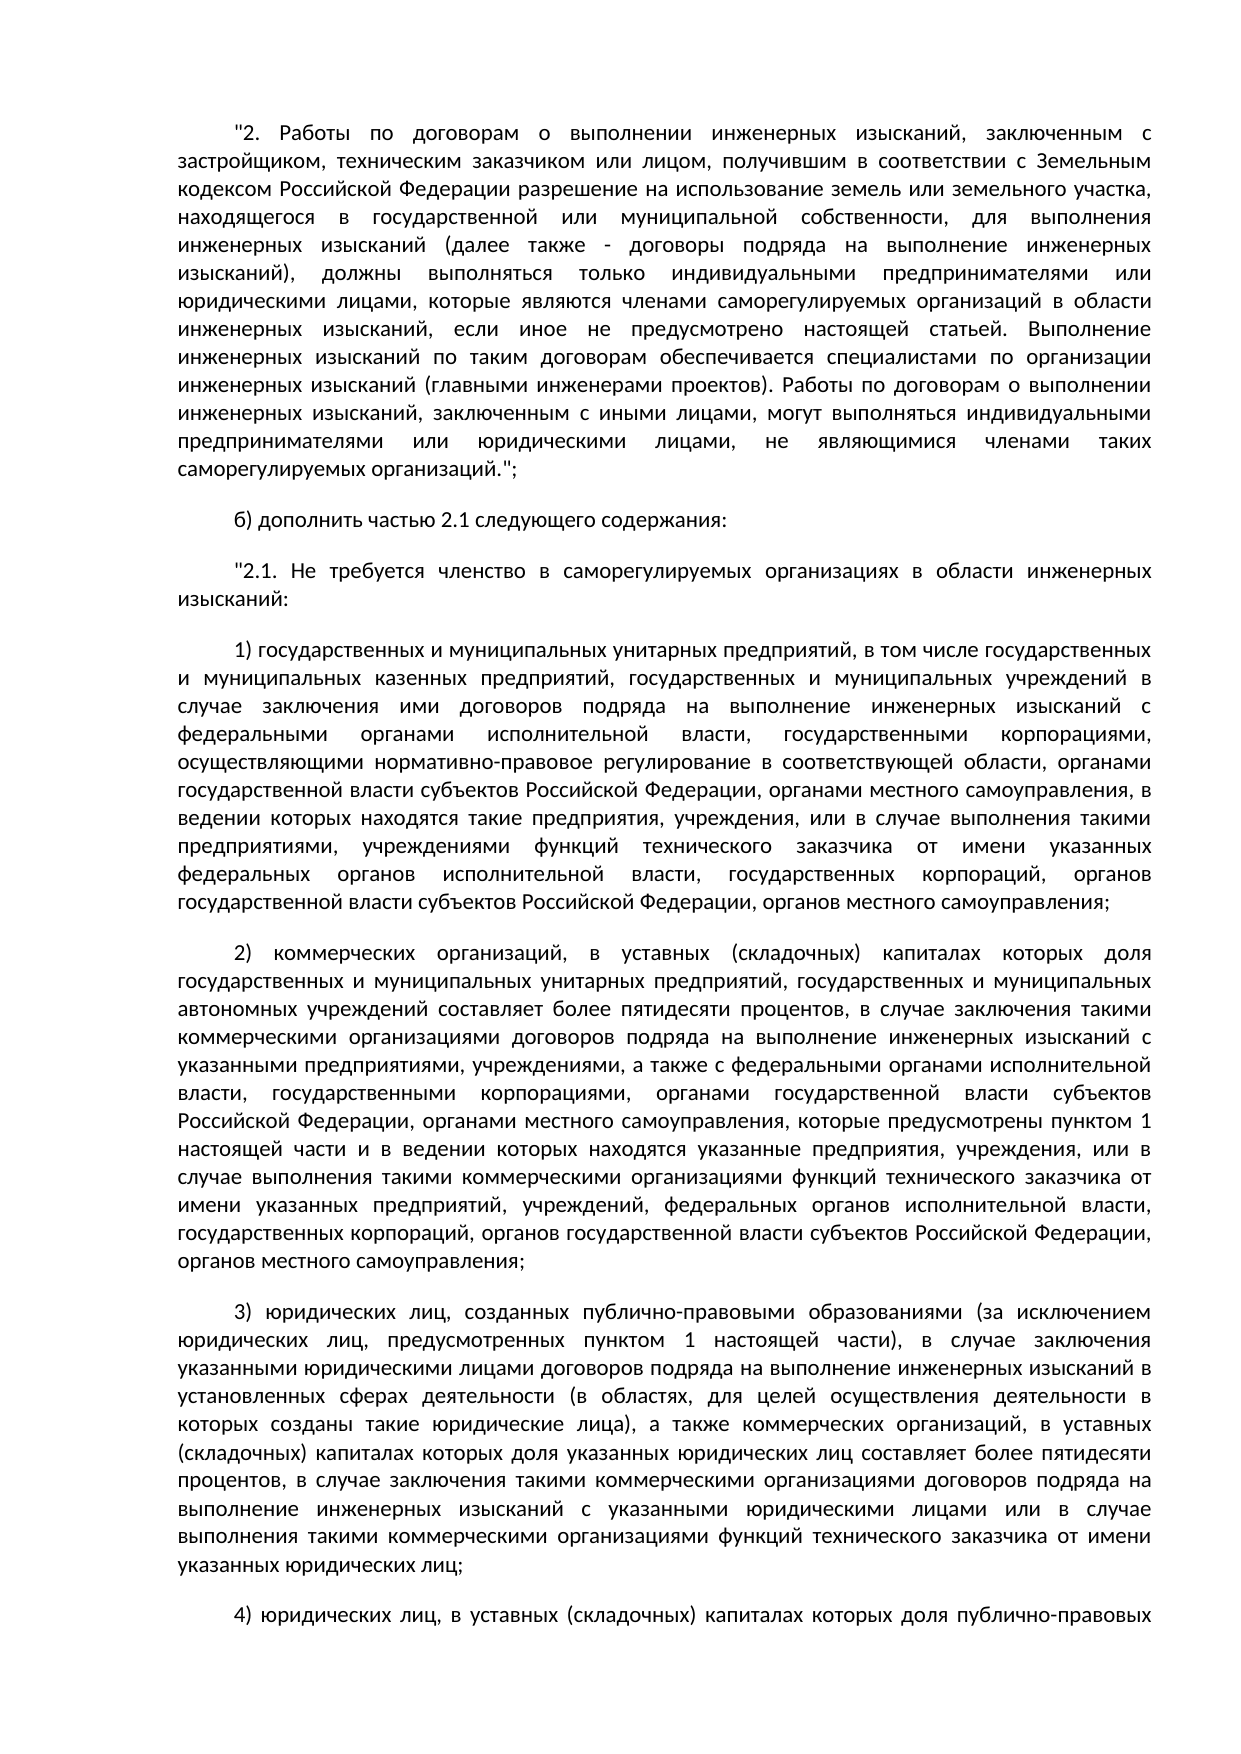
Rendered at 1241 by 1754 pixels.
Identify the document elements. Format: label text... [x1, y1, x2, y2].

text "2.1. Не требуется членство в саморегулируемых организациях в области инженерных изысканий: [177, 556, 1152, 612]
text 3) юридических лиц, созданных публично-правовыми образованиями (за исключением юридических лиц, предусмотренных пунктом 1 настоящей части), в случае заключения указанными юридическими лицами договоров подряда на выполнение инженерных изысканий в установленных сферах деятельности (в областях, для целей осуществления деятельности в которых созданы такие юридические лица), а также коммерческих организаций, в уставных (складочных) капиталах которых доля указанных юридических лиц составляет более пятидесяти процентов, в случае заключения такими коммерческими организациями договоров подряда на выполнение инженерных изысканий с указанными юридическими лицами или в случае выполнения такими коммерческими организациями функций технического заказчика от имени указанных юридических лиц; [177, 1297, 1152, 1578]
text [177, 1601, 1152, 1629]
text "2. Работы по договорам о выполнении инженерных изысканий, заключенным с застройщиком, техническим заказчиком или лицом, получившим в соответствии с Земельным кодексом Российской Федерации разрешение на использование земель или земельного участка, находящегося в государственной или муниципальной собственности, для выполнения инженерных изысканий (далее также - договоры подряда на выполнение инженерных изысканий), должны выполняться только индивидуальными предпринимателями или юридическими лицами, которые являются членами саморегулируемых организаций в области инженерных изысканий, если иное не предусмотрено настоящей статьей. Выполнение инженерных изысканий по таким договорам обеспечивается специалистами по организации инженерных изысканий (главными инженерами проектов). Работы по договорам о выполнении инженерных изысканий, заключенным с иными лицами, могут выполняться индивидуальными предпринимателями или юридическими лицами, не являющимися членами таких саморегулируемых организаций."; [177, 118, 1152, 482]
text 1) государственных и муниципальных унитарных предприятий, в том числе государственных и муниципальных казенных предприятий, государственных и муниципальных учреждений в случае заключения ими договоров подряда на выполнение инженерных изысканий с федеральными органами исполнительной власти, государственными корпорациями, осуществляющими нормативно-правовое регулирование в соответствующей области, органами государственной власти субъектов Российской Федерации, органами местного самоуправления, в ведении которых находятся такие предприятия, учреждения, или в случае выполнения такими предприятиями, учреждениями функций технического заказчика от имени указанных федеральных органов исполнительной власти, государственных корпораций, органов государственной власти субъектов Российской Федерации, органов местного самоуправления; [177, 635, 1152, 915]
text б) дополнить частью 2.1 следующего содержания: [177, 505, 1152, 533]
text 2) коммерческих организаций, в уставных (складочных) капиталах которых доля государственных и муниципальных унитарных предприятий, государственных и муниципальных автономных учреждений составляет более пятидесяти процентов, в случае заключения такими коммерческими организациями договоров подряда на выполнение инженерных изысканий с указанными предприятиями, учреждениями, а также с федеральными органами исполнительной власти, государственными корпорациями, органами государственной власти субъектов Российской Федерации, органами местного самоуправления, которые предусмотрены пунктом 1 настоящей части и в ведении которых находятся указанные предприятия, учреждения, или в случае выполнения такими коммерческими организациями функций технического заказчика от имени указанных предприятий, учреждений, федеральных органов исполнительной власти, государственных корпораций, органов государственной власти субъектов Российской Федерации, органов местного самоуправления; [177, 938, 1152, 1274]
